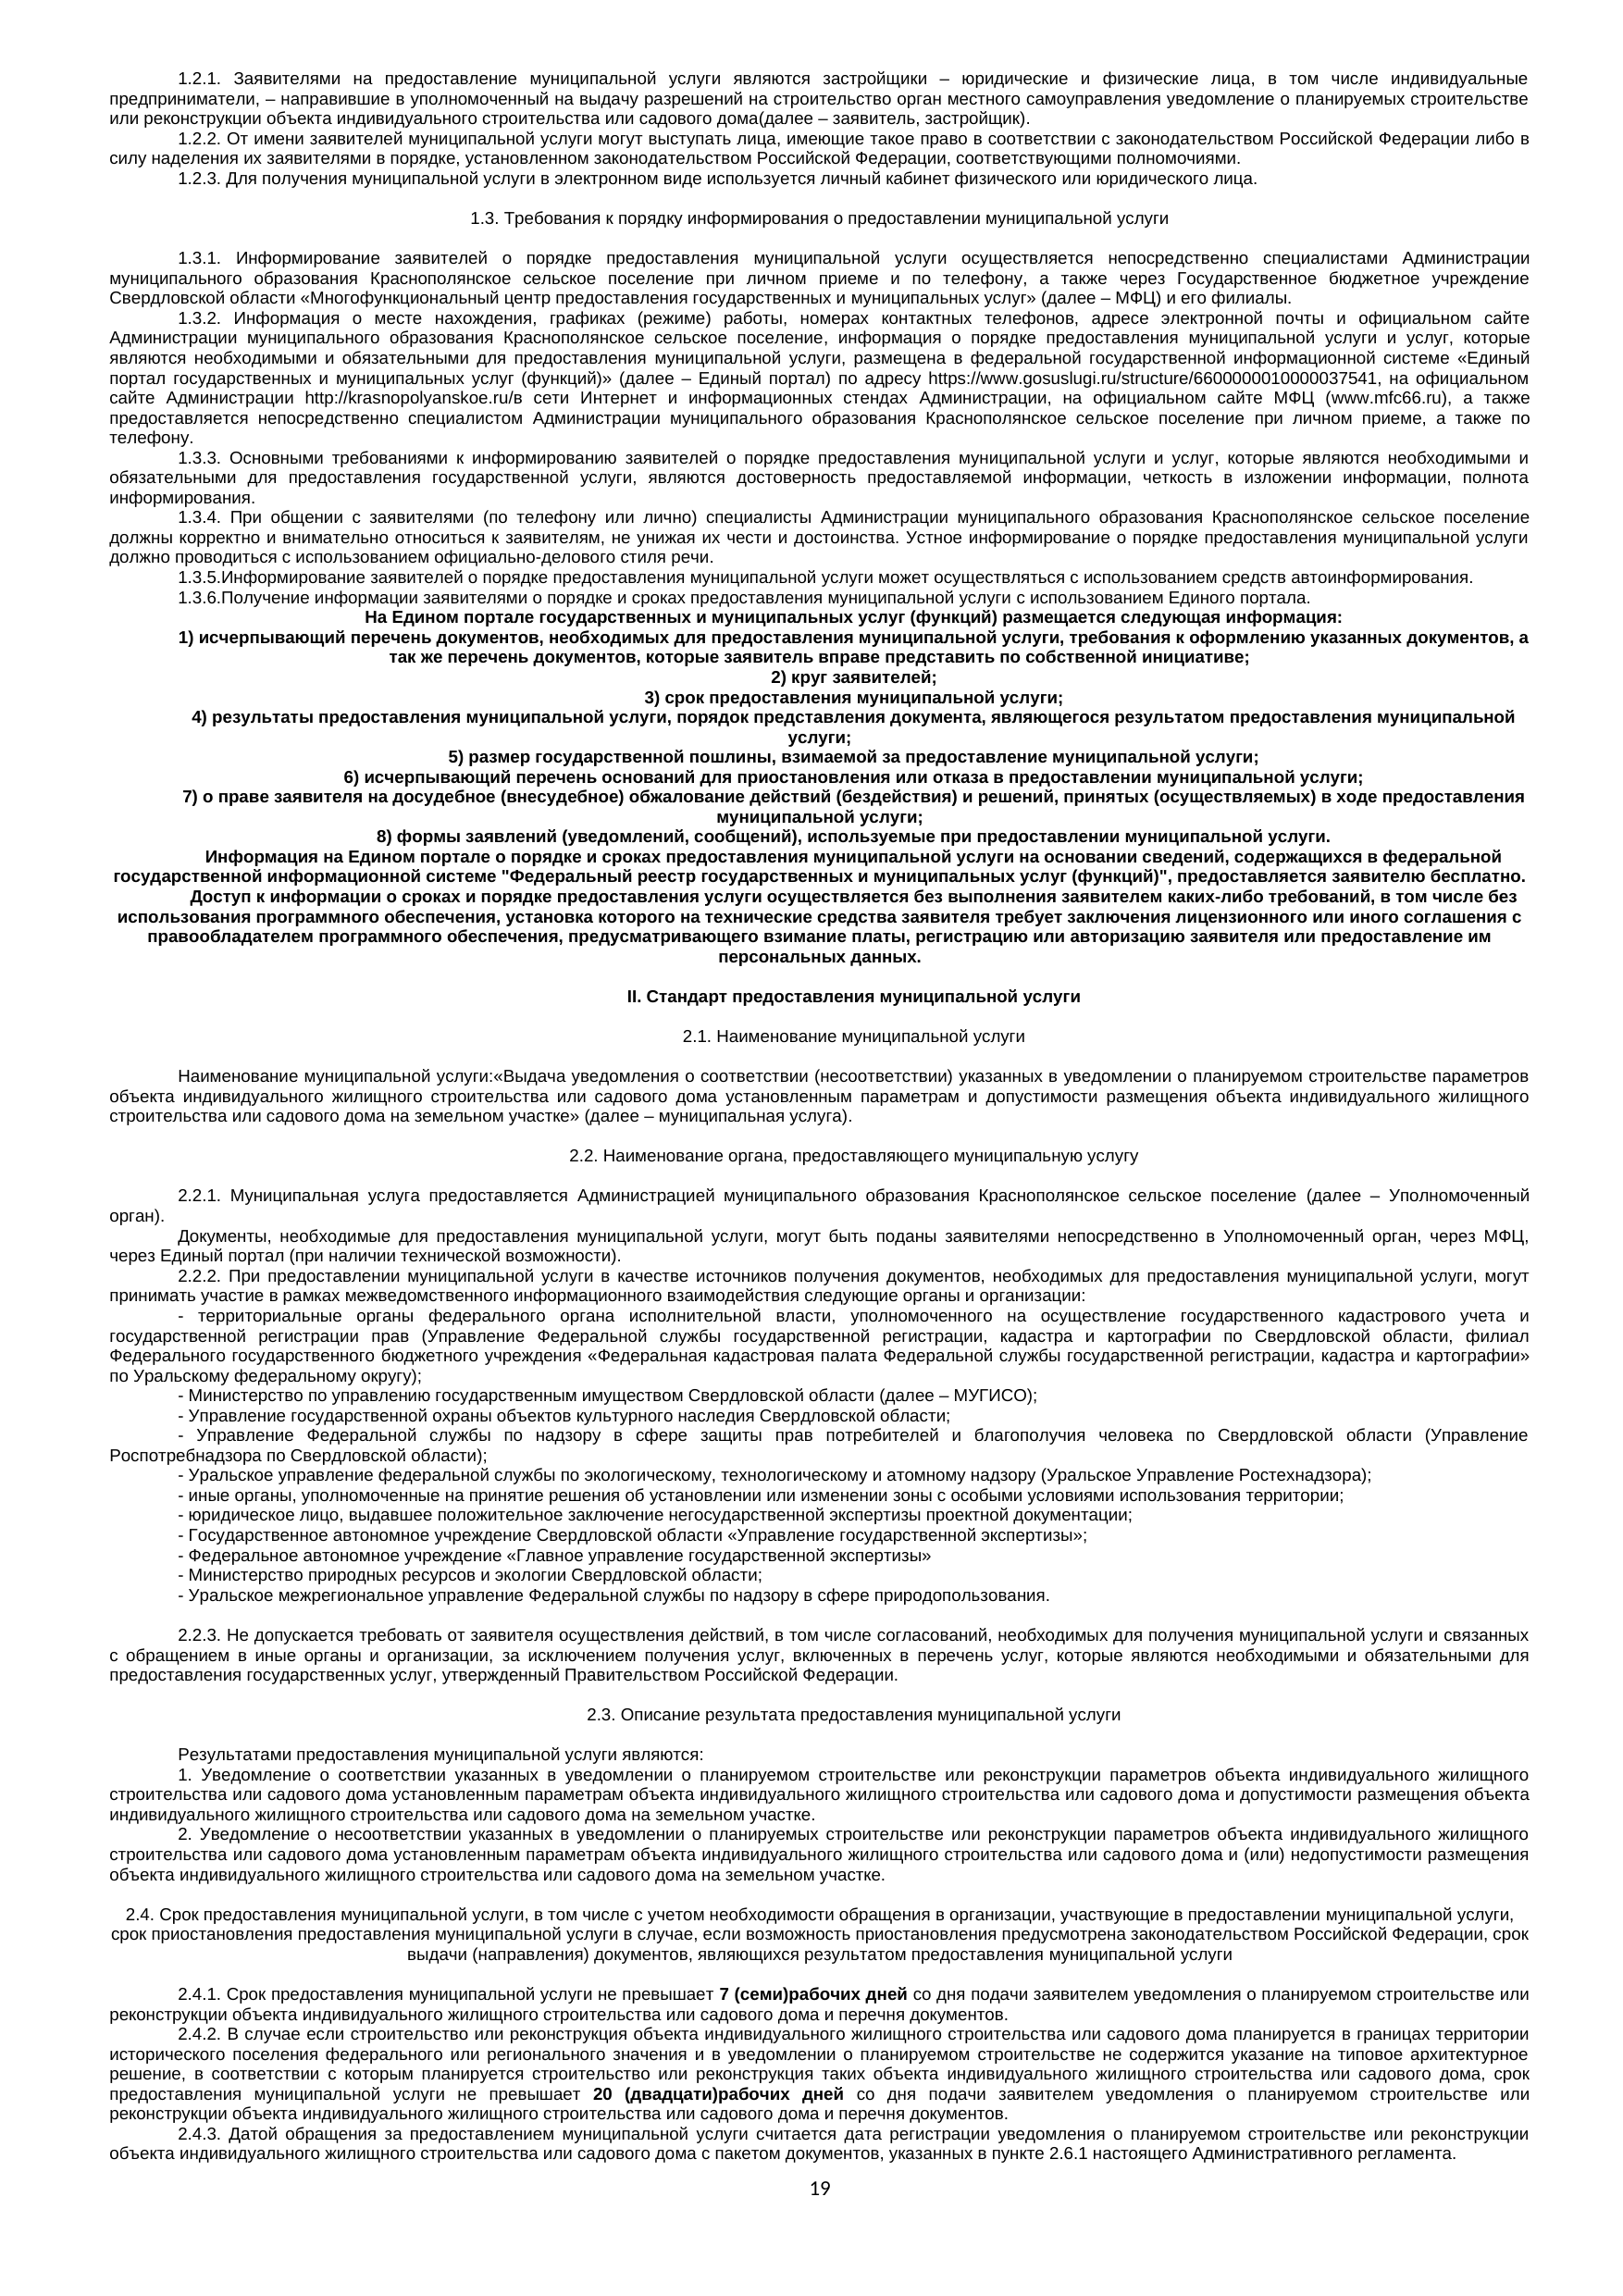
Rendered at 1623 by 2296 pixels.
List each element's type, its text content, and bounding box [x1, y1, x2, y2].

text 1.2.1. Заявителями на предоставление муниципальной услуги являются застройщики – юридические и физические лица, в том числе индивидуальные предприниматели, – направившие в уполномоченный на выдачу разрешений на строительство орган местного самоуправления уведомление о планируемых строительстве или реконструкции объекта индивидуального строительства или садового дома(далее – заявитель, застройщик). [109, 68, 1530, 128]
text Информация на Едином портале о порядке и сроках предоставления муниципальной услуги на основании сведений, содержащихся в федеральной государственной информационной системе "Федеральный реестр государственных и муниципальных услуг (функций)", предоставляется заявителю бесплатно. [109, 847, 1530, 887]
text 8) формы заявлений (уведомлений, сообщений), используемые при предоставлении муниципальной услуги. [109, 826, 1530, 847]
text 2.4.2. В случае если строительство или реконструкция объекта индивидуального жилищного строительства или садового дома планируется в границах территории исторического поселения федерального или регионального значения и в уведомлении о планируемом строительстве не содержится указание на типовое архитектурное решение, в соответствии с которым планируется строительство или реконструкция таких объекта индивидуального жилищного строительства или садового дома, срок предоставления муниципальной услуги не превышает 20 (двадцати)рабочих дней со дня подачи заявителем уведомления о планируемом строительстве или реконструкции объекта индивидуального жилищного строительства или садового дома и перечня документов. [109, 2024, 1530, 2124]
text 1.3.5.Информирование заявителей о порядке предоставления муниципальной услуги может осуществляться с использованием средств автоинформирования. [109, 567, 1530, 587]
text - Министерство природных ресурсов и экологии Свердловской области; [109, 1565, 1530, 1585]
text Наименование муниципальной услуги:«Выдача уведомления о соответствии (несоответствии) указанных в уведомлении о планируемом строительстве параметров объекта индивидуального жилищного строительства или садового дома установленным параметрам и допустимости размещения объекта индивидуального жилищного строительства или садового дома на земельном участке» (далее – муниципальная услуга). [109, 1066, 1530, 1126]
text 1.2.3. Для получения муниципальной услуги в электронном виде используется личный кабинет физического или юридического лица. [109, 168, 1530, 188]
text 2.2. Наименование органа, предоставляющего муниципальную услугу [109, 1146, 1530, 1166]
text - территориальные органы федерального органа исполнительной власти, уполномоченного на осуществление государственного кадастрового учета и государственной регистрации прав (Управление Федеральной службы государственной регистрации, кадастра и картографии по Свердловской области, филиал Федерального государственного бюджетного учреждения «Федеральная кадастровая палата Федеральной службы государственной регистрации, кадастра и картографии» по Уральскому федеральному округу); [109, 1306, 1530, 1385]
text - Федеральное автономное учреждение «Главное управление государственной экспертизы» [109, 1545, 1530, 1565]
text 1.3.3. Основными требованиями к информированию заявителей о порядке предоставления муниципальной услуги и услуг, которые являются необходимыми и обязательными для предоставления государственной услуги, являются достоверность предоставляемой информации, четкость в изложении информации, полнота информирования. [109, 447, 1530, 507]
text 2.4.3. Датой обращения за предоставлением муниципальной услуги считается дата регистрации уведомления о планируемом строительстве или реконструкции объекта индивидуального жилищного строительства или садового дома с пакетом документов, указанных в пункте 2.6.1 настоящего Административного регламента. [109, 2124, 1530, 2164]
text - юридическое лицо, выдавшее положительное заключение негосударственной экспертизы проектной документации; [109, 1505, 1530, 1525]
text 4) результаты предоставления муниципальной услуги, порядок представления документа, являющегося результатом предоставления муниципальной услуги; [109, 707, 1530, 747]
text 2.4.1. Срок предоставления муниципальной услуги не превышает 7 (семи)рабочих дней со дня подачи заявителем уведомления о планируемом строительстве или реконструкции объекта индивидуального жилищного строительства или садового дома и перечня документов. [109, 1984, 1530, 2024]
text - иные органы, уполномоченные на принятие решения об установлении или изменении зоны с особыми условиями использования территории; [109, 1485, 1530, 1505]
text - Государственное автономное учреждение Свердловской области «Управление государственной экспертизы»; [109, 1525, 1530, 1545]
text 2.2.1. Муниципальная услуга предоставляется Администрацией муниципального образования Краснополянское сельское поселение (далее – Уполномоченный орган). [109, 1185, 1530, 1225]
text 1) исчерпывающий перечень документов, необходимых для предоставления муниципальной услуги, требования к оформлению указанных документов, а так же перечень документов, которые заявитель вправе представить по собственной инициативе; [109, 627, 1530, 667]
text 1.3.1. Информирование заявителей о порядке предоставления муниципальной услуги осуществляется непосредственно специалистами Администрации муниципального образования Краснополянское сельское поселение при личном приеме и по телефону, а также через Государственное бюджетное учреждение Свердловской области «Многофункциональный центр предоставления государственных и муниципальных услуг» (далее – МФЦ) и его филиалы. [109, 248, 1530, 308]
text 2.2.2. При предоставлении муниципальной услуги в качестве источников получения документов, необходимых для предоставления муниципальной услуги, могут принимать участие в рамках межведомственного информационного взаимодействия следующие органы и организации: [109, 1266, 1530, 1306]
text Документы, необходимые для предоставления муниципальной услуги, могут быть поданы заявителями непосредственно в Уполномоченный орган, через МФЦ, через Единый портал (при наличии технической возможности). [109, 1225, 1530, 1266]
text 5) размер государственной пошлины, взимаемой за предоставление муниципальной услуги; [109, 747, 1530, 766]
text Результатами предоставления муниципальной услуги являются: [109, 1744, 1530, 1765]
text На Едином портале государственных и муниципальных услуг (функций) размещается следующая информация: [109, 607, 1530, 627]
text - Управление государственной охраны объектов культурного наследия Свердловской области; [109, 1405, 1530, 1425]
text 2. Уведомление о несоответствии указанных в уведомлении о планируемых строительстве или реконструкции параметров объекта индивидуального жилищного строительства или садового дома установленным параметрам объекта индивидуального жилищного строительства или садового дома и (или) недопустимости размещения объекта индивидуального жилищного строительства или садового дома на земельном участке. [109, 1824, 1530, 1884]
text 1.3.6.Получение информации заявителями о порядке и сроках предоставления муниципальной услуги с использованием Единого портала. [109, 587, 1530, 607]
text - Уральское управление федеральной службы по экологическому, технологическому и атомному надзору (Уральское Управление Ростехнадзора); [109, 1465, 1530, 1485]
text - Управление Федеральной службы по надзору в сфере защиты прав потребителей и благополучия человека по Свердловской области (Управление Роспотребнадзора по Свердловской области); [109, 1425, 1530, 1465]
text 2) круг заявителей; [109, 667, 1530, 687]
text 2.1. Наименование муниципальной услуги [109, 1026, 1530, 1046]
text 2.3. Описание результата предоставления муниципальной услуги [109, 1705, 1530, 1724]
text 3) срок предоставления муниципальной услуги; [109, 687, 1530, 707]
text 1.3.2. Информация о месте нахождения, графиках (режиме) работы, номерах контактных телефонов, адресе электронной почты и официальном сайте Администрации муниципального образования Краснополянское сельское поселение, информация о порядке предоставления муниципальной услуги и услуг, которые являются необходимыми и обязательными для предоставления муниципальной услуги, размещена в федеральной государственной информационной системе «Единый портал государственных и муниципальных услуг (функций)» (далее – Единый портал) по адресу https://www.gosuslugi.ru/structure/6600000010000037541, на официальном сайте Администрации http://krasnopolyanskoe.ru/в сети Интернет и информационных стендах Администрации, на официальном сайте МФЦ (www.mfc66.ru), а также предоставляется непосредственно специалистом Администрации муниципального образования Краснополянское сельское поселение при личном приеме, а также по телефону. [109, 308, 1530, 447]
text 6) исчерпывающий перечень оснований для приостановления или отказа в предоставлении муниципальной услуги; [109, 766, 1530, 787]
text 1.2.2. От имени заявителей муниципальной услуги могут выступать лица, имеющие такое право в соответствии с законодательством Российской Федерации либо в силу наделения их заявителями в порядке, установленном законодательством Российской Федерации, соответствующими полномочиями. [109, 128, 1530, 168]
text 1. Уведомление о соответствии указанных в уведомлении о планируемом строительстве или реконструкции параметров объекта индивидуального жилищного строительства или садового дома установленным параметрам объекта индивидуального жилищного строительства или садового дома и допустимости размещения объекта индивидуального жилищного строительства или садового дома на земельном участке. [109, 1765, 1530, 1824]
text 2.4. Срок предоставления муниципальной услуги, в том числе с учетом необходимости обращения в организации, участвующие в предоставлении муниципальной услуги, срок приостановления предоставления муниципальной услуги в случае, если возможность приостановления предусмотрена законодательством Российской Федерации, срок выдачи (направления) документов, являющихся результатом предоставления муниципальной услуги [109, 1905, 1530, 1964]
text II. Стандарт предоставления муниципальной услуги [109, 987, 1530, 1006]
text 7) о праве заявителя на досудебное (внесудебное) обжалование действий (бездействия) и решений, принятых (осуществляемых) в ходе предоставления муниципальной услуги; [109, 787, 1530, 826]
text 2.2.3. Не допускается требовать от заявителя осуществления действий, в том числе согласований, необходимых для получения муниципальной услуги и связанных с обращением в иные органы и организации, за исключением получения услуг, включенных в перечень услуг, которые являются необходимыми и обязательными для предоставления государственных услуг, утвержденный Правительством Российской Федерации. [109, 1625, 1530, 1684]
text Доступ к информации о сроках и порядке предоставления услуги осуществляется без выполнения заявителем каких-либо требований, в том числе без использования программного обеспечения, установка которого на технические средства заявителя требует заключения лицензионного или иного соглашения с правообладателем программного обеспечения, предусматривающего взимание платы, регистрацию или авторизацию заявителя или предоставление им персональных данных. [109, 887, 1530, 966]
text - Уральское межрегиональное управление Федеральной службы по надзору в сфере природопользования. [109, 1585, 1530, 1605]
text 1.3. Требования к порядку информирования о предоставлении муниципальной услуги [109, 208, 1530, 228]
text 1.3.4. При общении с заявителями (по телефону или лично) специалисты Администрации муниципального образования Краснополянское сельское поселение должны корректно и внимательно относиться к заявителям, не унижая их чести и достоинства. Устное информирование о порядке предоставления муниципальной услуги должно проводиться с использованием официально-делового стиля речи. [109, 507, 1530, 567]
text - Министерство по управлению государственным имуществом Свердловской области (далее ‒ МУГИСО); [109, 1385, 1530, 1405]
